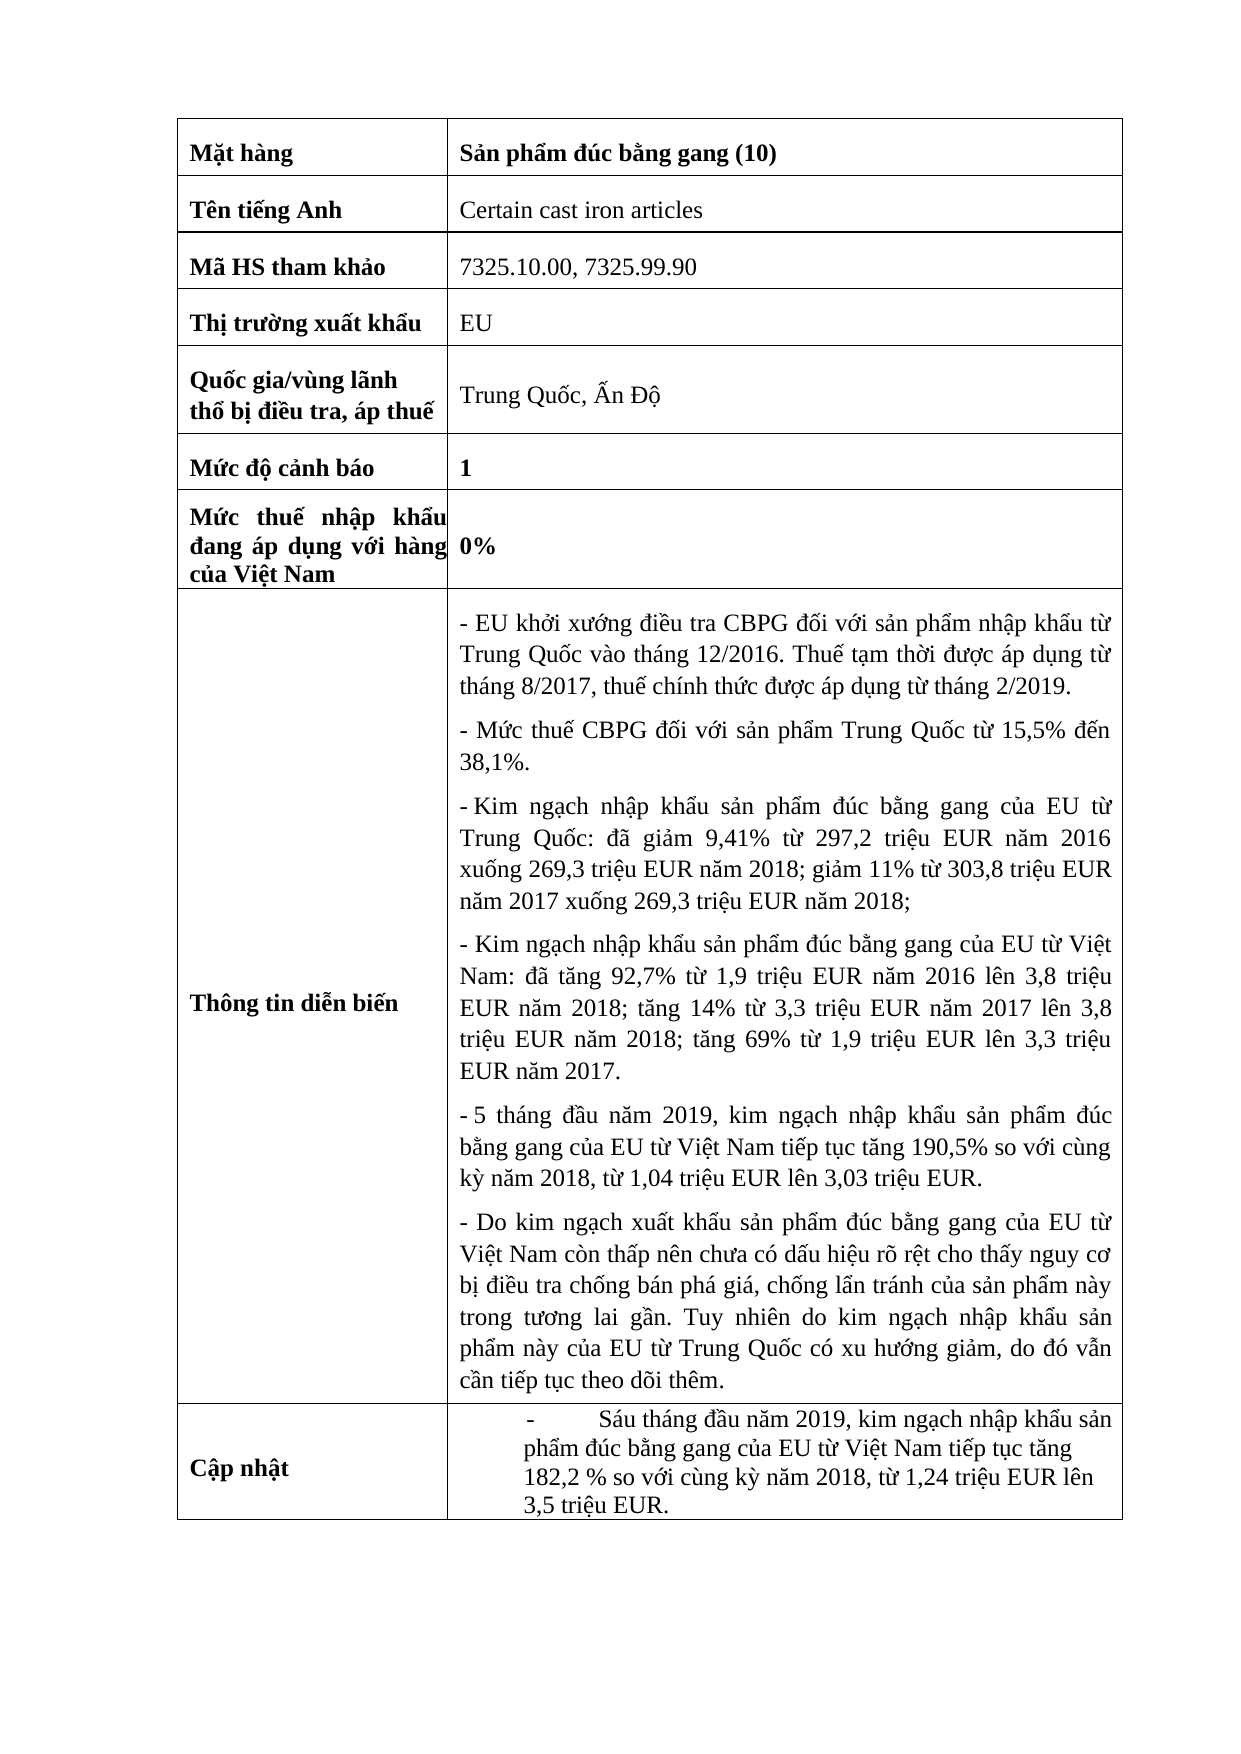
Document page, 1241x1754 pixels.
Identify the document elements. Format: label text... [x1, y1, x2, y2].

table_cell Mã HS tham khảo [178, 233, 447, 288]
table_cell Mức độ cảnh báo [178, 434, 447, 489]
table_cell Cập nhật [178, 1404, 447, 1519]
table_cell Tên tiếng Anh [178, 176, 447, 231]
table_cell Thị trường xuất khẩu [178, 289, 447, 344]
table_cell Mức thuế nhập khẩu đang áp dụng với hàng của Việt Nam [178, 490, 447, 588]
table_cell 7325.10.00, 7325.99.90 [448, 233, 1122, 288]
table_cell EU khởi xướng điều tra CBPG đối với sản phẩm nhập khẩu từ Trung Quốc vào tháng 12/2016. Thuế tạm thời được áp dụng từ tháng 8/2017, thuế chính thức được áp dụng từ tháng 2/2019. Mức thuế CBPG đối với sản phẩm Trung Quốc từ 15,5% đến 38,1%. Kim ngạch nhập khẩu sản phẩm đúc bằng gang của EU từ Trung Quốc: đã giảm 9,41% từ 297,2 triệu EUR năm 2016 xuống 269,3 triệu EUR năm 2018; giảm 11% từ 303,8 triệu EUR năm 2017 xuống 269,3 triệu EUR năm 2018; Kim ngạch nhập khẩu sản phẩm đúc bằng gang của EU từ Việt Nam: đã tăng 92,7% từ 1,9 triệu EUR năm 2016 lên 3,8 triệu EUR năm 2018; tăng 14% từ 3,3 triệu EUR năm 2017 lên 3,8 triệu EUR năm 2018; tăng 69% từ 1,9 triệu EUR lên 3,3 triệu EUR năm 2017. 5 tháng đầu năm 2019, kim ngạch nhập khẩu sản phẩm đúc bằng gang của EU từ Việt Nam tiếp tục tăng 190,5% so với cùng kỳ năm 2018, từ 1,04 triệu EUR lên 3,03 triệu EUR. Do kim ngạch xuất khẩu sản phẩm đúc bằng gang của EU từ Việt Nam còn thấp nên chưa có dấu hiệu rõ rệt cho thấy nguy cơ bị điều tra chống bán phá giá, chống lẩn tránh của sản phẩm này trong tương lai gần. Tuy nhiên do kim ngạch nhập khẩu sản phẩm này của EU từ Trung Quốc có xu hướng giảm, do đó vẫn cần tiếp tục theo dõi thêm. [448, 589, 1122, 1403]
table_cell Sáu tháng đầu năm 2019, kim ngạch nhập khẩu sản phẩm đúc bằng gang của EU từ Việt Nam tiếp tục tăng 182,2 % so với cùng kỳ năm 2018, từ 1,24 triệu EUR lên 3,5 triệu EUR. [448, 1404, 1122, 1519]
table_cell Thông tin diễn biến [178, 589, 447, 1403]
table_cell EU [448, 289, 1122, 344]
table_header Mặt hàng [178, 119, 447, 175]
table_cell Quốc gia/vùng lãnh thổ bị điều tra, áp thuế [178, 346, 447, 433]
table_cell 0% [448, 490, 1122, 588]
table_cell 1 [448, 434, 1122, 489]
table_cell Certain cast iron articles [448, 176, 1122, 231]
table_cell Trung Quốc, Ấn Độ [448, 346, 1122, 433]
table_header Sản phẩm đúc bằng gang (10) [448, 119, 1122, 175]
